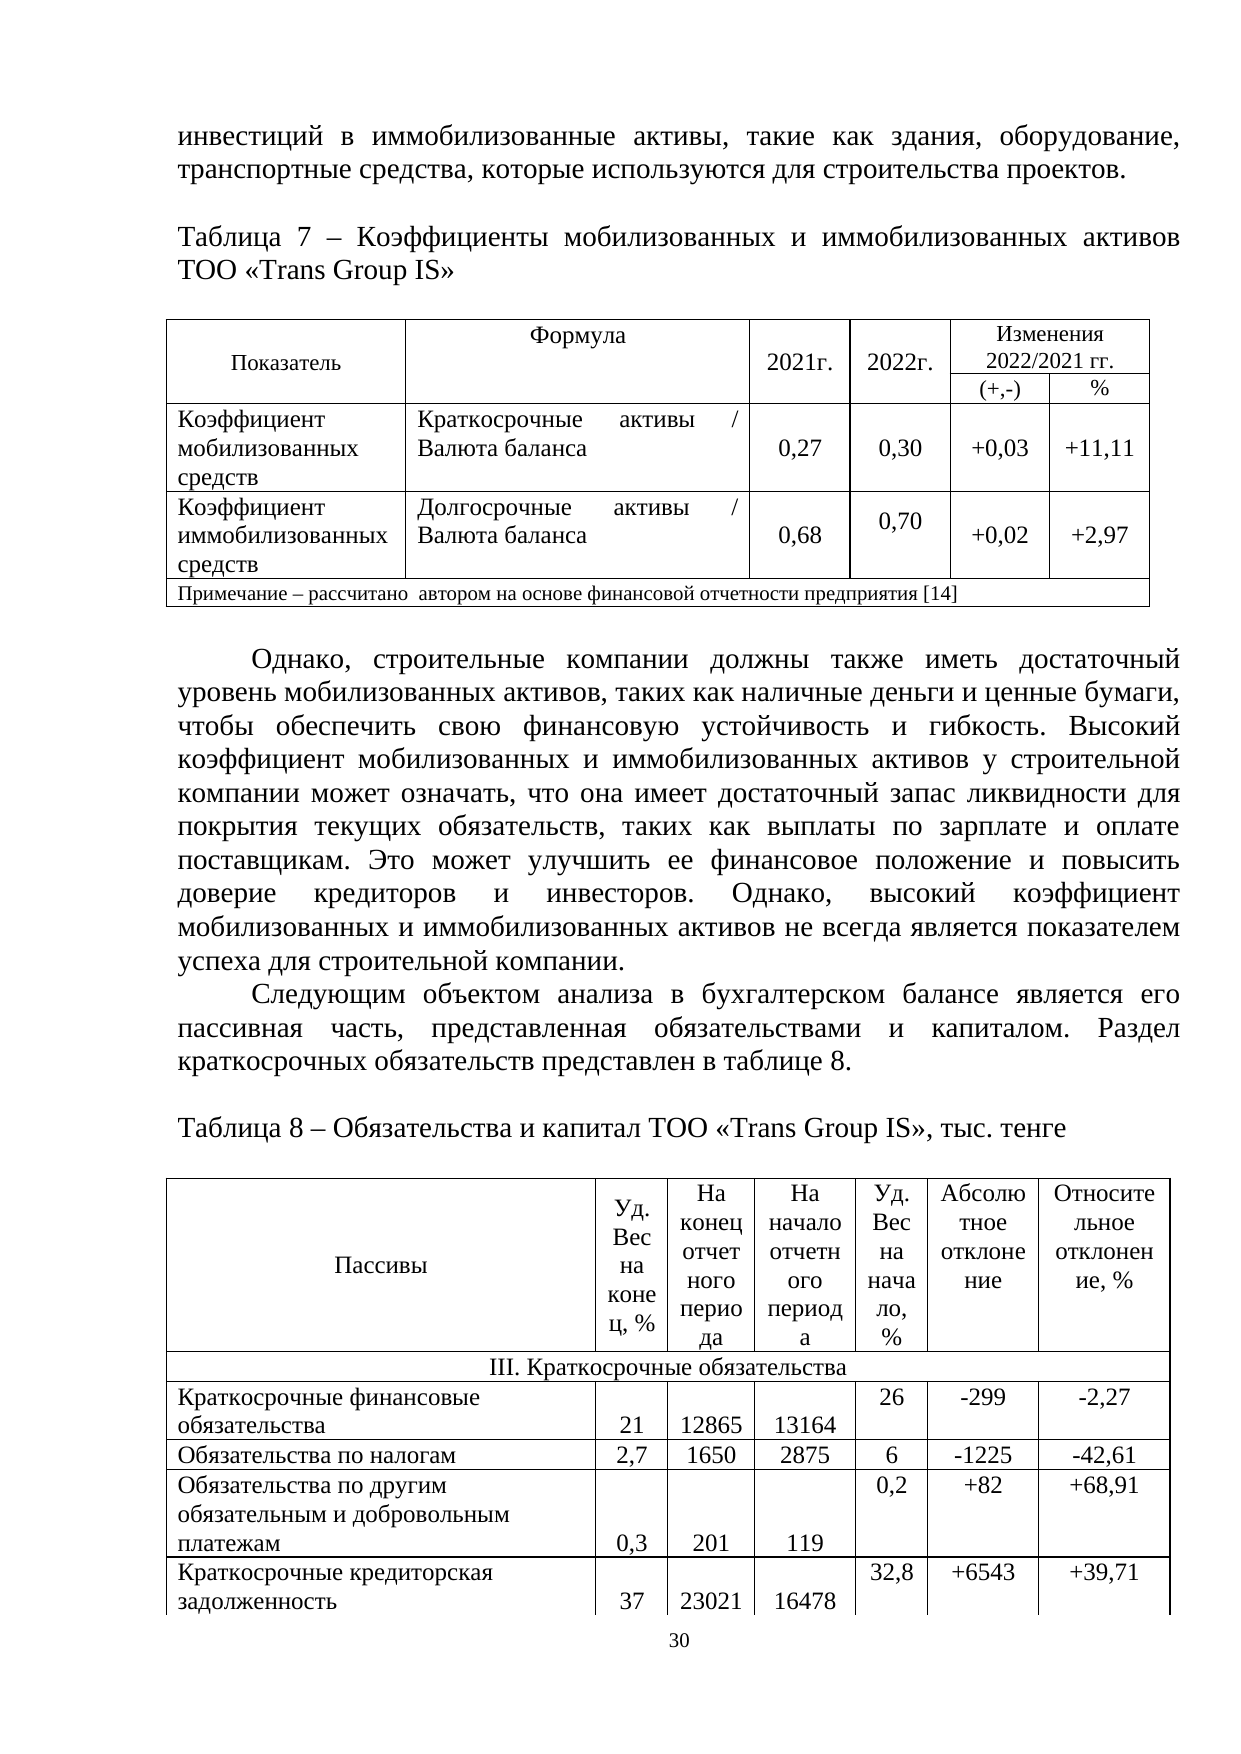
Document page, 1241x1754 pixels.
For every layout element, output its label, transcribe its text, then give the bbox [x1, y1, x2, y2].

table_cell Краткосрочные финансовые обязательства [167, 1382, 595, 1439]
table_header 2021г. [750, 320, 849, 403]
table_header Абсолютное отклонение [928, 1179, 1038, 1351]
table_cell 0,2 [856, 1470, 927, 1556]
table_header Изменения 2022/2021 гг. [951, 320, 1149, 373]
table_header Относительное отклонение, % [1039, 1179, 1169, 1351]
table_cell +39,71 [1039, 1558, 1169, 1615]
table_cell 37 [596, 1558, 667, 1615]
table_cell -299 [928, 1382, 1038, 1439]
table_cell 21 [596, 1382, 667, 1439]
table_cell Долгосрочные активы / Валюта баланса [406, 492, 749, 578]
table_header Уд. Вес на начало, % [856, 1179, 927, 1351]
table_cell -2,27 [1039, 1382, 1169, 1439]
table_cell 2875 [755, 1440, 855, 1469]
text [177, 118, 1181, 185]
table_cell Краткосрочные кредиторская задолженность [167, 1558, 595, 1615]
table_cell 6 [856, 1440, 927, 1469]
table_cell +2,97 [1050, 492, 1149, 578]
table_cell 23021 [668, 1558, 754, 1615]
table_cell % [1050, 374, 1149, 403]
table_cell 1650 [668, 1440, 754, 1469]
table_header На конец отчетного периода [668, 1179, 754, 1351]
table_cell 0,70 [851, 492, 950, 578]
table_cell 12865 [668, 1382, 754, 1439]
table_cell 0,3 [596, 1470, 667, 1556]
table_cell 13164 [755, 1382, 855, 1439]
table_cell 32,8 [856, 1558, 927, 1615]
table_header Формула [406, 320, 749, 403]
table_cell +0,02 [951, 492, 1049, 578]
table_cell 16478 [755, 1558, 855, 1615]
table_cell +11,11 [1050, 404, 1149, 491]
table_cell +0,03 [951, 404, 1049, 491]
text Однако, строительные компании должны также иметь достаточный уровень мобилизованных активов, таких как наличные деньги и ценные бумаги, чтобы обеспечить свою финансовую устойчивость и гибкость. Высокий коэффициент мобилизованных и иммобилизованных активов у строительной компании может означать, что она имеет достаточный запас ликвидности для покрытия текущих обязательств, таких как выплаты по зарплате и оплате поставщикам. Это может улучшить ее финансовое положение и повысить доверие кредиторов и инвесторов. Однако, высокий коэффициент мобилизованных и иммобилизованных активов не всегда является показателем успеха для строительной компании. [177, 641, 1181, 976]
table_cell Примечание – рассчитано автором на основе финансовой отчетности предприятия [14] [167, 579, 1149, 606]
table_cell 0,30 [851, 404, 950, 491]
table_cell +6543 [928, 1558, 1038, 1615]
table_cell +82 [928, 1470, 1038, 1556]
table_cell +68,91 [1039, 1470, 1169, 1556]
table_cell Краткосрочные активы / Валюта баланса [406, 404, 749, 491]
table_header Пассивы [167, 1179, 595, 1351]
table_cell 26 [856, 1382, 927, 1439]
text Таблица 8 – Обязательства и капитал ТОО «Trans Group IS», тыс. тенге [177, 1110, 1181, 1144]
table_cell III. Краткосрочные обязательства [167, 1352, 1169, 1381]
table_cell 0,68 [750, 492, 849, 578]
table_cell (+,-) [951, 374, 1049, 403]
table_cell -1225 [928, 1440, 1038, 1469]
table_cell 119 [755, 1470, 855, 1556]
text Следующим объектом анализа в бухгалтерском балансе является его пассивная часть, представленная обязательствами и капиталом. Раздел краткосрочных обязательств представлен в таблице 8. [177, 976, 1181, 1077]
table_cell Коэффициент иммобилизованных средств [167, 492, 405, 578]
table_cell 201 [668, 1470, 754, 1556]
table_header Уд. Вес на конец, % [596, 1179, 667, 1351]
table_cell 2,7 [596, 1440, 667, 1469]
table_header На начало отчетного периода [755, 1179, 855, 1351]
text Таблица 7 – Коэффициенты мобилизованных и иммобилизованных активов ТОО «Trans Group IS» [177, 219, 1181, 286]
table_header Показатель [167, 320, 405, 403]
table_header 2022г. [851, 320, 950, 403]
table_cell 0,27 [750, 404, 849, 491]
table_cell Обязательства по другим обязательным и добровольным платежам [167, 1470, 595, 1556]
table_cell -42,61 [1039, 1440, 1169, 1469]
table_cell Обязательства по налогам [167, 1440, 595, 1469]
table_cell Коэффициент мобилизованных средств [167, 404, 405, 491]
